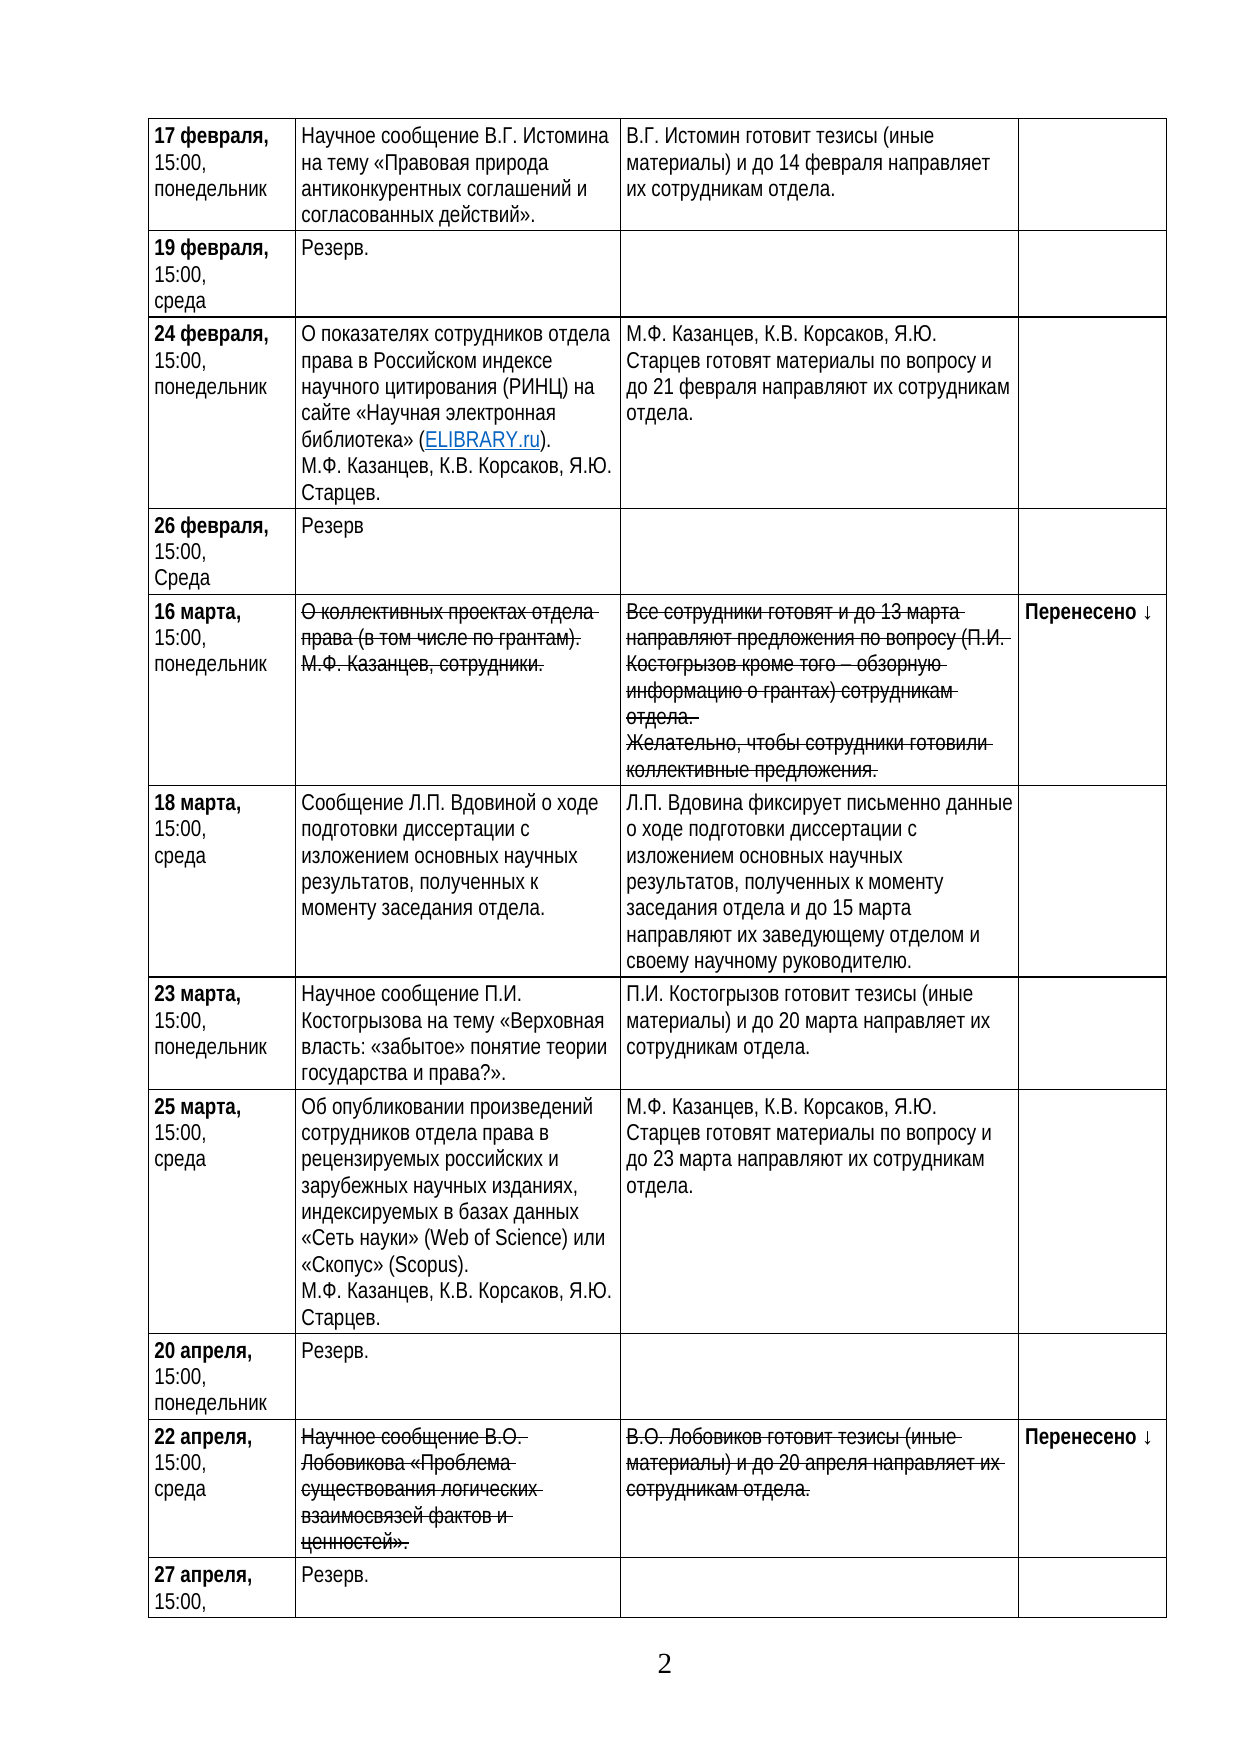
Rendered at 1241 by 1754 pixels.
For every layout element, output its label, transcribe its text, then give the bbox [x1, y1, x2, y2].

table_cell [621, 509, 1018, 594]
table_cell Все сотрудники готовят и до 13 марта направляют предложения по вопросу (П.И. Костогрызов кроме того – обзорную информацию о грантах) сотрудникам отдела. Желательно, чтобы сотрудники готовили коллективные предложения. [621, 595, 1018, 785]
table_cell [1019, 509, 1166, 594]
table_cell [621, 231, 1018, 316]
table_cell [621, 1334, 1018, 1419]
table_cell Перенесено ↓ [1019, 1420, 1166, 1557]
table_cell 18 марта, 15:00, среда [149, 786, 295, 976]
table_cell Резерв. [296, 1334, 620, 1419]
table_cell 16 марта, 15:00, понедельник [149, 595, 295, 785]
table_cell [1019, 1334, 1166, 1419]
table_cell Резерв. [296, 231, 620, 316]
table_cell [1019, 318, 1166, 508]
table_cell [1019, 786, 1166, 976]
table_cell Научное сообщение П.И. Костогрызова на тему «Верховная власть: «забытое» понятие теории государства и права?». [296, 978, 620, 1089]
table_cell Л.П. Вдовина фиксирует письменно данные о ходе подготовки диссертации с изложением основных научных результатов, полученных к моменту заседания отдела и до 15 марта направляют их заведующему отделом и своему научному руководителю. [621, 786, 1018, 976]
table_cell [1019, 978, 1166, 1089]
table_cell В.О. Лобовиков готовит тезисы (иные материалы) и до 20 апреля направляет их сотрудникам отдела. [621, 1420, 1018, 1557]
table_cell М.Ф. Казанцев, К.В. Корсаков, Я.Ю. Старцев готовят материалы по вопросу и до 21 февраля направляют их сотрудникам отдела. [621, 318, 1018, 508]
table_cell 24 февраля, 15:00, понедельник [149, 318, 295, 508]
table_cell Перенесено ↓ [1019, 595, 1166, 785]
table_cell 25 марта, 15:00, среда [149, 1090, 295, 1333]
table_cell О коллективных проектах отдела права (в том числе по грантам). М.Ф. Казанцев, сотрудники. [296, 595, 620, 785]
table_cell [1019, 1558, 1166, 1617]
table_cell О показателях сотрудников отдела права в Российском индексе научного цитирования (РИНЦ) на сайте «Научная электронная библиотека» (ELIBRARY.ru). М.Ф. Казанцев, К.В. Корсаков, Я.Ю. Старцев. [296, 318, 620, 508]
table_cell Научное сообщение В.О. Лобовикова «Проблема существования логических взаимосвязей фактов и ценностей». [296, 1420, 620, 1557]
table_cell М.Ф. Казанцев, К.В. Корсаков, Я.Ю. Старцев готовят материалы по вопросу и до 23 марта направляют их сотрудникам отдела. [621, 1090, 1018, 1333]
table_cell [149, 1558, 295, 1617]
table_cell Резерв. [296, 1558, 620, 1617]
table_cell [1019, 231, 1166, 316]
table_cell П.И. Костогрызов готовит тезисы (иные материалы) и до 20 марта направляет их сотрудникам отдела. [621, 978, 1018, 1089]
table_cell [621, 1558, 1018, 1617]
table_cell 17 февраля, 15:00, понедельник [149, 119, 295, 230]
table_cell Сообщение Л.П. Вдовиной о ходе подготовки диссертации с изложением основных научных результатов, полученных к моменту заседания отдела. [296, 786, 620, 976]
table_cell 26 февраля, 15:00, Среда [149, 509, 295, 594]
table_cell Научное сообщение В.Г. Истомина на тему «Правовая природа антиконкурентных соглашений и согласованных действий». [296, 119, 620, 230]
table_cell В.Г. Истомин готовит тезисы (иные материалы) и до 14 февраля направляет их сотрудникам отдела. [621, 119, 1018, 230]
table_cell 22 апреля, 15:00, среда [149, 1420, 295, 1557]
table_cell 23 марта, 15:00, понедельник [149, 978, 295, 1089]
table_cell Резерв [296, 509, 620, 594]
table_cell [1019, 1090, 1166, 1333]
table_cell 20 апреля, 15:00, понедельник [149, 1334, 295, 1419]
table_cell Об опубликовании произведений сотрудников отдела права в рецензируемых российских и зарубежных научных изданиях, индексируемых в базах данных «Сеть науки» (Web of Science) или «Скопус» (Scopus). М.Ф. Казанцев, К.В. Корсаков, Я.Ю. Старцев. [296, 1090, 620, 1333]
table_cell [1019, 119, 1166, 230]
table_cell 19 февраля, 15:00, среда [149, 231, 295, 316]
